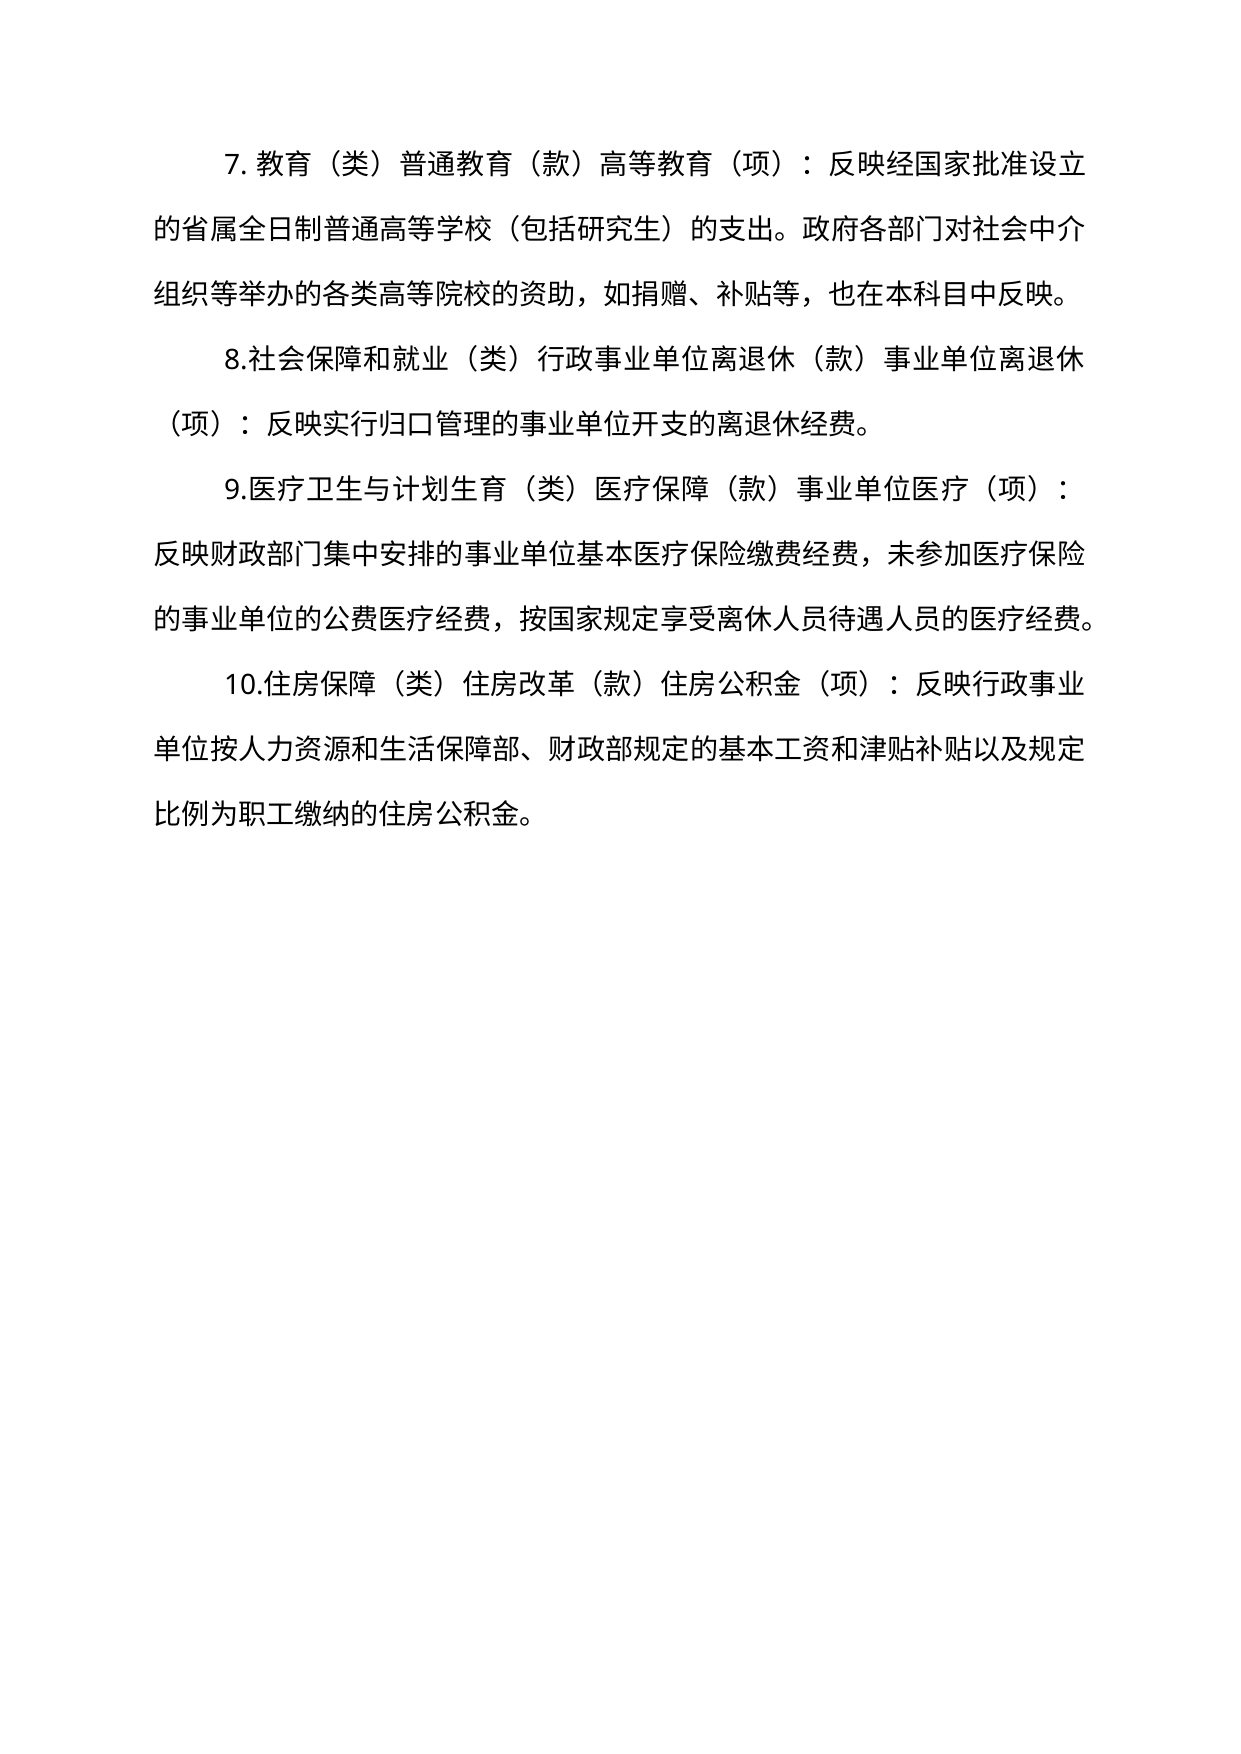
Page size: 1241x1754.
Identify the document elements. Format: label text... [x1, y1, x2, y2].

text 8.社会保障和就业（类）行政事业单位离退休（款）事业单位离退休（项）：反映实行归口管理的事业单位开支的离退休经费。 [153, 324, 1087, 454]
text 9.医疗卫生与计划生育（类）医疗保障（款）事业单位医疗（项）：反映财政部门集中安排的事业单位基本医疗保险缴费经费，未参加医疗保险的事业单位的公费医疗经费，按国家规定享受离休人员待遇人员的医疗经费。 [153, 454, 1087, 649]
text 10.住房保障（类）住房改革（款）住房公积金（项）：反映行政事业单位按人力资源和生活保障部、财政部规定的基本工资和津贴补贴以及规定比例为职工缴纳的住房公积金。 [153, 649, 1087, 844]
text 7. 教育（类）普通教育（款）高等教育（项）：反映经国家批准设立的省属全日制普通高等学校（包括研究生）的支出。政府各部门对社会中介组织等举办的各类高等院校的资助，如捐赠、补贴等，也在本科目中反映。 [153, 129, 1087, 324]
